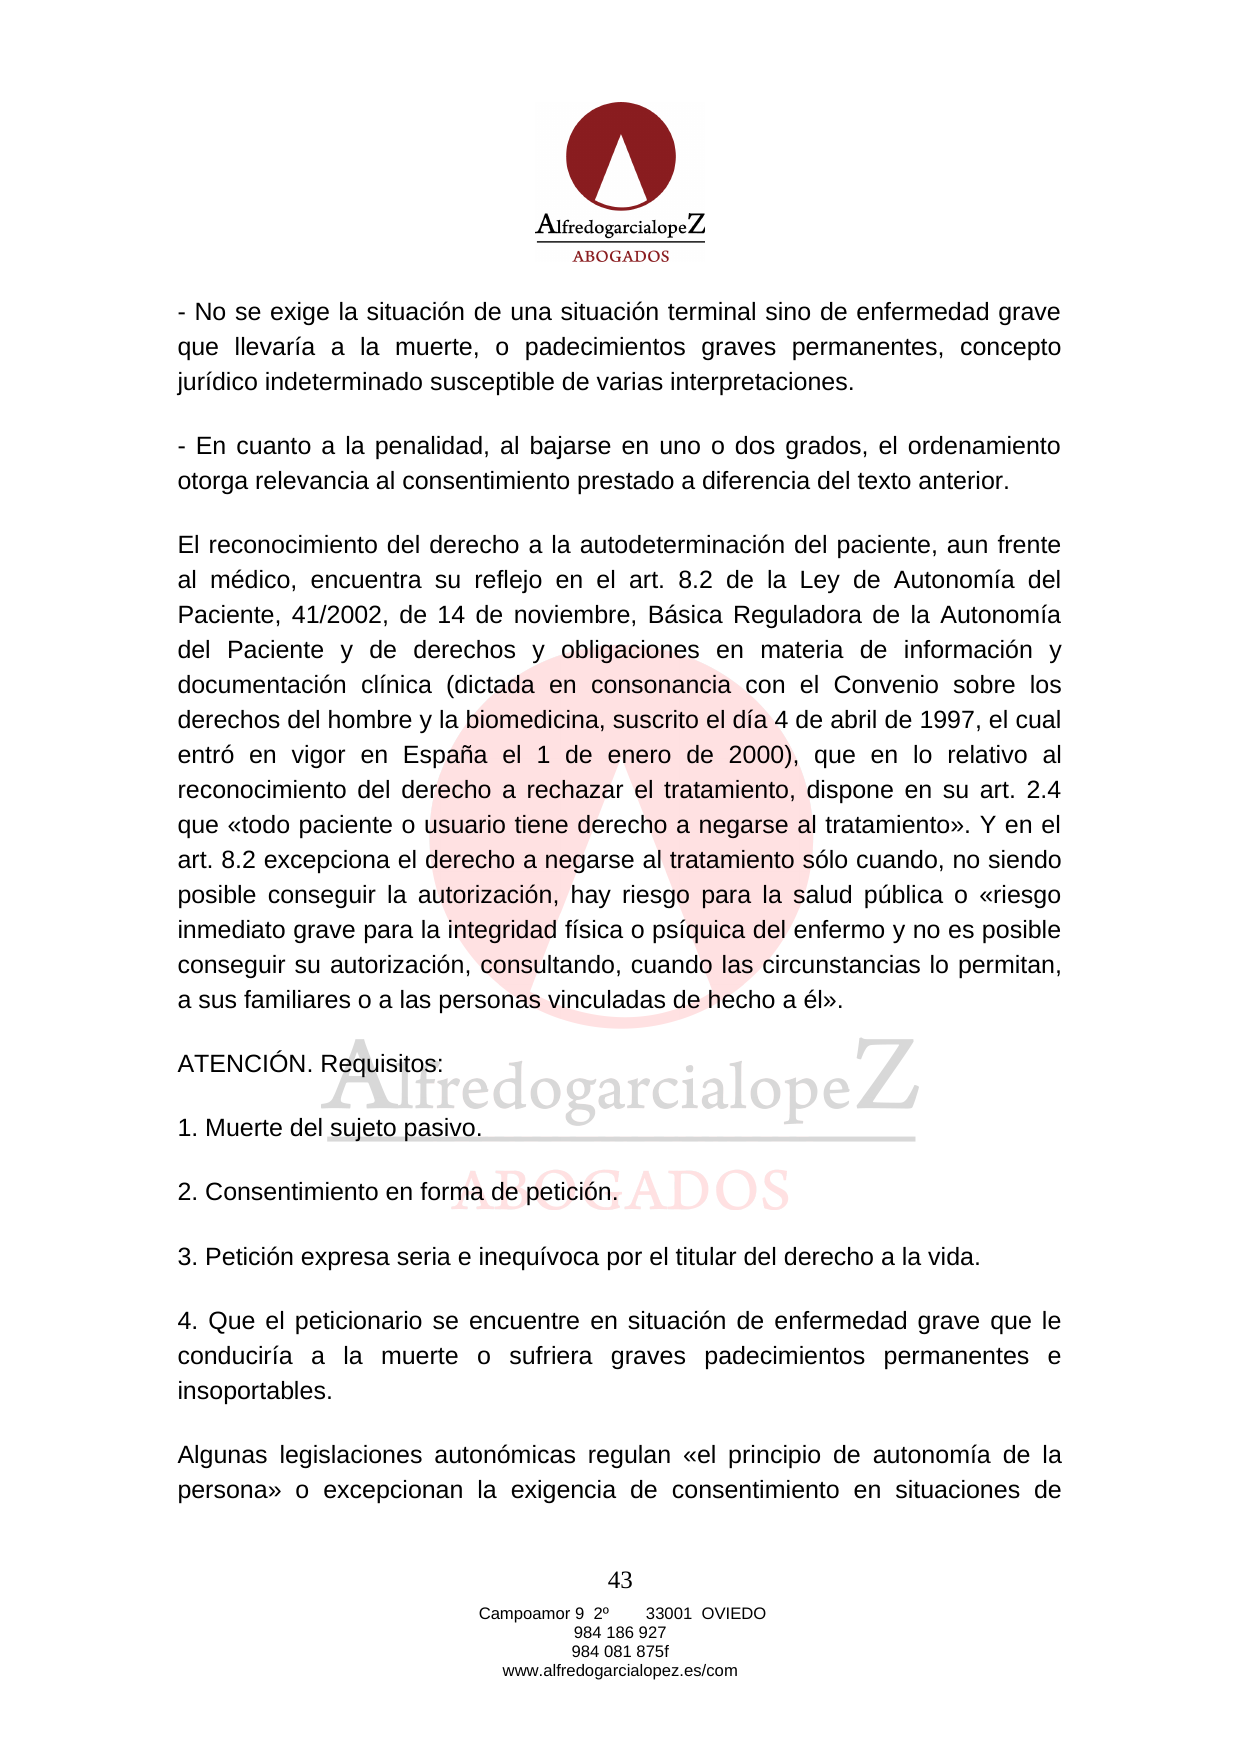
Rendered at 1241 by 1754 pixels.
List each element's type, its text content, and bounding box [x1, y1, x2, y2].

text El reconocimiento del derecho a la autodeterminación del paciente, aun frente al médico, encuentra su reflejo en el art. 8.2 de la Ley de Autonomía del Paciente, 41/2002, de 14 de noviembre, Básica Reguladora de la Autonomía del Paciente y de derechos y obligaciones en materia de información y documentación clínica (dictada en consonancia con el Convenio sobre los derechos del hombre y la biomedicina, suscrito el día 4 de abril de 1997, el cual entró en vigor en España el 1 de enero de 2000), que en lo relativo al reconocimiento del derecho a rechazar el tratamiento, dispone en su art. 2.4 que «todo paciente o usuario tiene derecho a negarse al tratamiento». Y en el art. 8.2 excepciona el derecho a negarse al tratamiento sólo cuando, no siendo posible conseguir la autorización, hay riesgo para la salud pública o «riesgo inmediato grave para la integridad física o psíquica del enfermo y no es posible conseguir su autorización, consultando, cuando las circunstancias lo permitan, a sus familiares o a las personas vinculadas de hecho a él». [177, 523, 1063, 1013]
text - No se exige la situación de una situación terminal sino de enfermedad grave que llevaría a la muerte, o padecimientos graves permanentes, concepto jurídico indeterminado susceptible de varias interpretaciones. [177, 290, 1063, 395]
text 2. Consentimiento en forma de petición. [177, 1171, 1063, 1206]
picture [535, 102, 705, 262]
text 4. Que el peticionario se encuentre en situación de enfermedad grave que le conduciría a la muerte o sufriera graves padecimientos permanentes e insoportables. [177, 1299, 1063, 1404]
text - En cuanto a la penalidad, al bajarse en uno o dos grados, el ordenamiento otorga relevancia al consentimiento prestado a diferencia del texto anterior. [177, 424, 1063, 494]
text 3. Petición expresa seria e inequívoca por el titular del derecho a la vida. [177, 1235, 1063, 1270]
text ATENCIÓN. Requisitos: [177, 1043, 1063, 1078]
text 1. Muerte del sujeto pasivo. [177, 1107, 1063, 1142]
